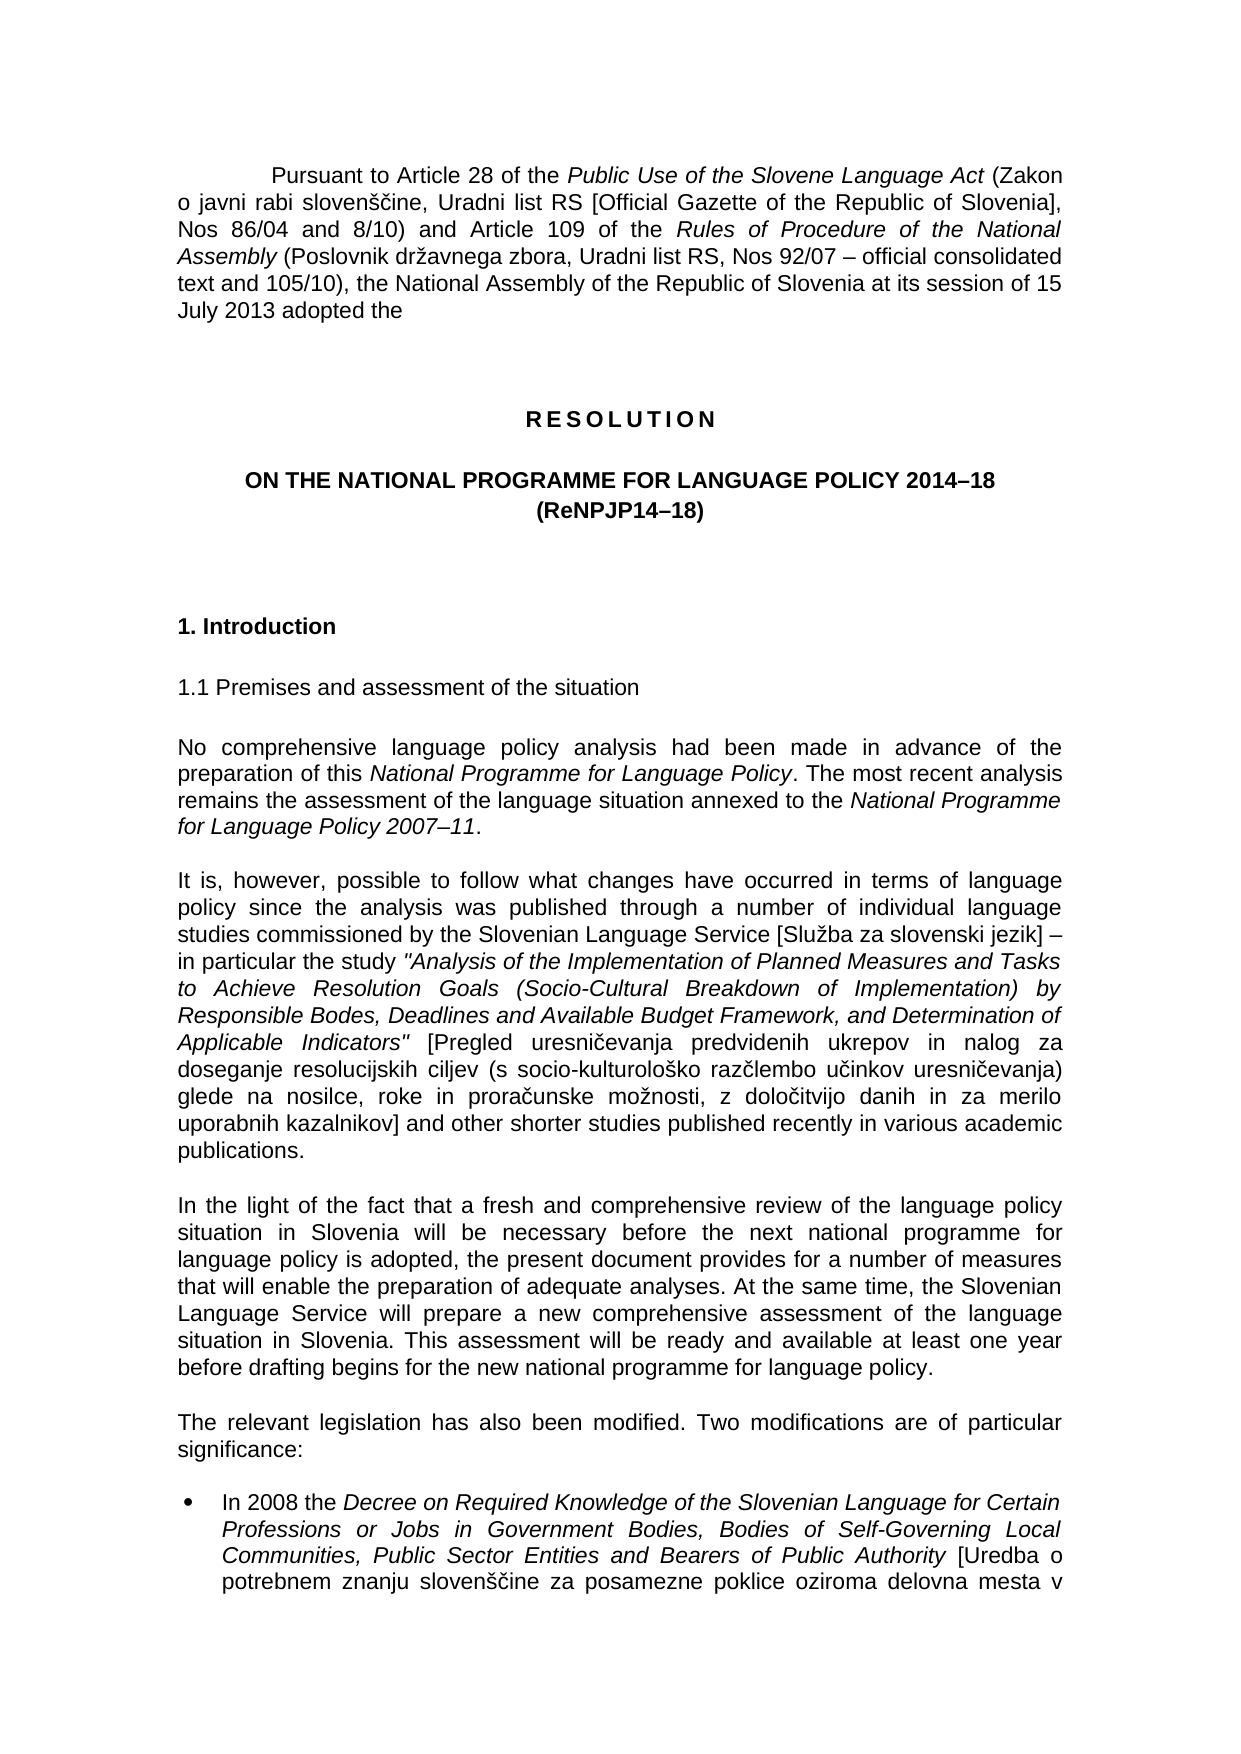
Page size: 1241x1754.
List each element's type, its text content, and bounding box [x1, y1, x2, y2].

text Pursuant to Article 28 of the Public Use of the Slovene Language Act (Zakon o javni rabi slovenščine, Uradni list RS [Official Gazette of the Republic of Slovenia], Nos 86/04 and 8/10) and Article 109 of the Rules of Procedure of the National Assembly (Poslovnik državnega zbora, Uradni list RS, Nos 92/07 – official consolidated text and 105/10), the National Assembly of the Republic of Slovenia at its session of 15 July 2013 adopted the [177, 161, 1063, 324]
subtitle 1. Introduction [177, 613, 1063, 640]
text No comprehensive language policy analysis had been made in advance of the preparation of this National Programme for Language Policy. The most recent analysis remains the assessment of the language situation annexed to the National Programme for Language Policy 2007–11. [177, 734, 1063, 839]
text (ReNPJP14–18) [177, 497, 1063, 523]
text RESOLUTION [177, 406, 1063, 432]
text The relevant legislation has also been modified. Two modifications are of particular significance: [177, 1408, 1063, 1462]
subtitle 1.1 Premises and assessment of the situation [177, 674, 1063, 700]
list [184, 1489, 1063, 1594]
text It is, however, possible to follow what changes have occurred in terms of language policy since the analysis was published through a number of individual language studies commissioned by the Slovenian Language Service [Služba za slovenski jezik] – in particular the study "Analysis of the Implementation of Planned Measures and Tasks to Achieve Resolution Goals (Socio-Cultural Breakdown of Implementation) by Responsible Bodes, Deadlines and Available Budget Framework, and Determination of Applicable Indicators" [Pregled uresničevanja predvidenih ukrepov in nalog za doseganje resolucijskih ciljev (s socio-kulturološko razčlembo učinkov uresničevanja) glede na nosilce, roke in proračunske možnosti, z določitvijo danih in za merilo uporabnih kazalnikov] and other shorter studies published recently in various academic publications. [177, 866, 1063, 1164]
text ON THE NATIONAL PROGRAMME FOR LANGUAGE POLICY 2014–18 [177, 467, 1063, 493]
text In the light of the fact that a fresh and comprehensive review of the language policy situation in Slovenia will be necessary before the next national programme for language policy is adopted, the present document provides for a number of measures that will enable the preparation of adequate analyses. At the same time, the Slovenian Language Service will prepare a new comprehensive assessment of the language situation in Slovenia. This assessment will be ready and available at least one year before drafting begins for the new national programme for language policy. [177, 1191, 1063, 1380]
